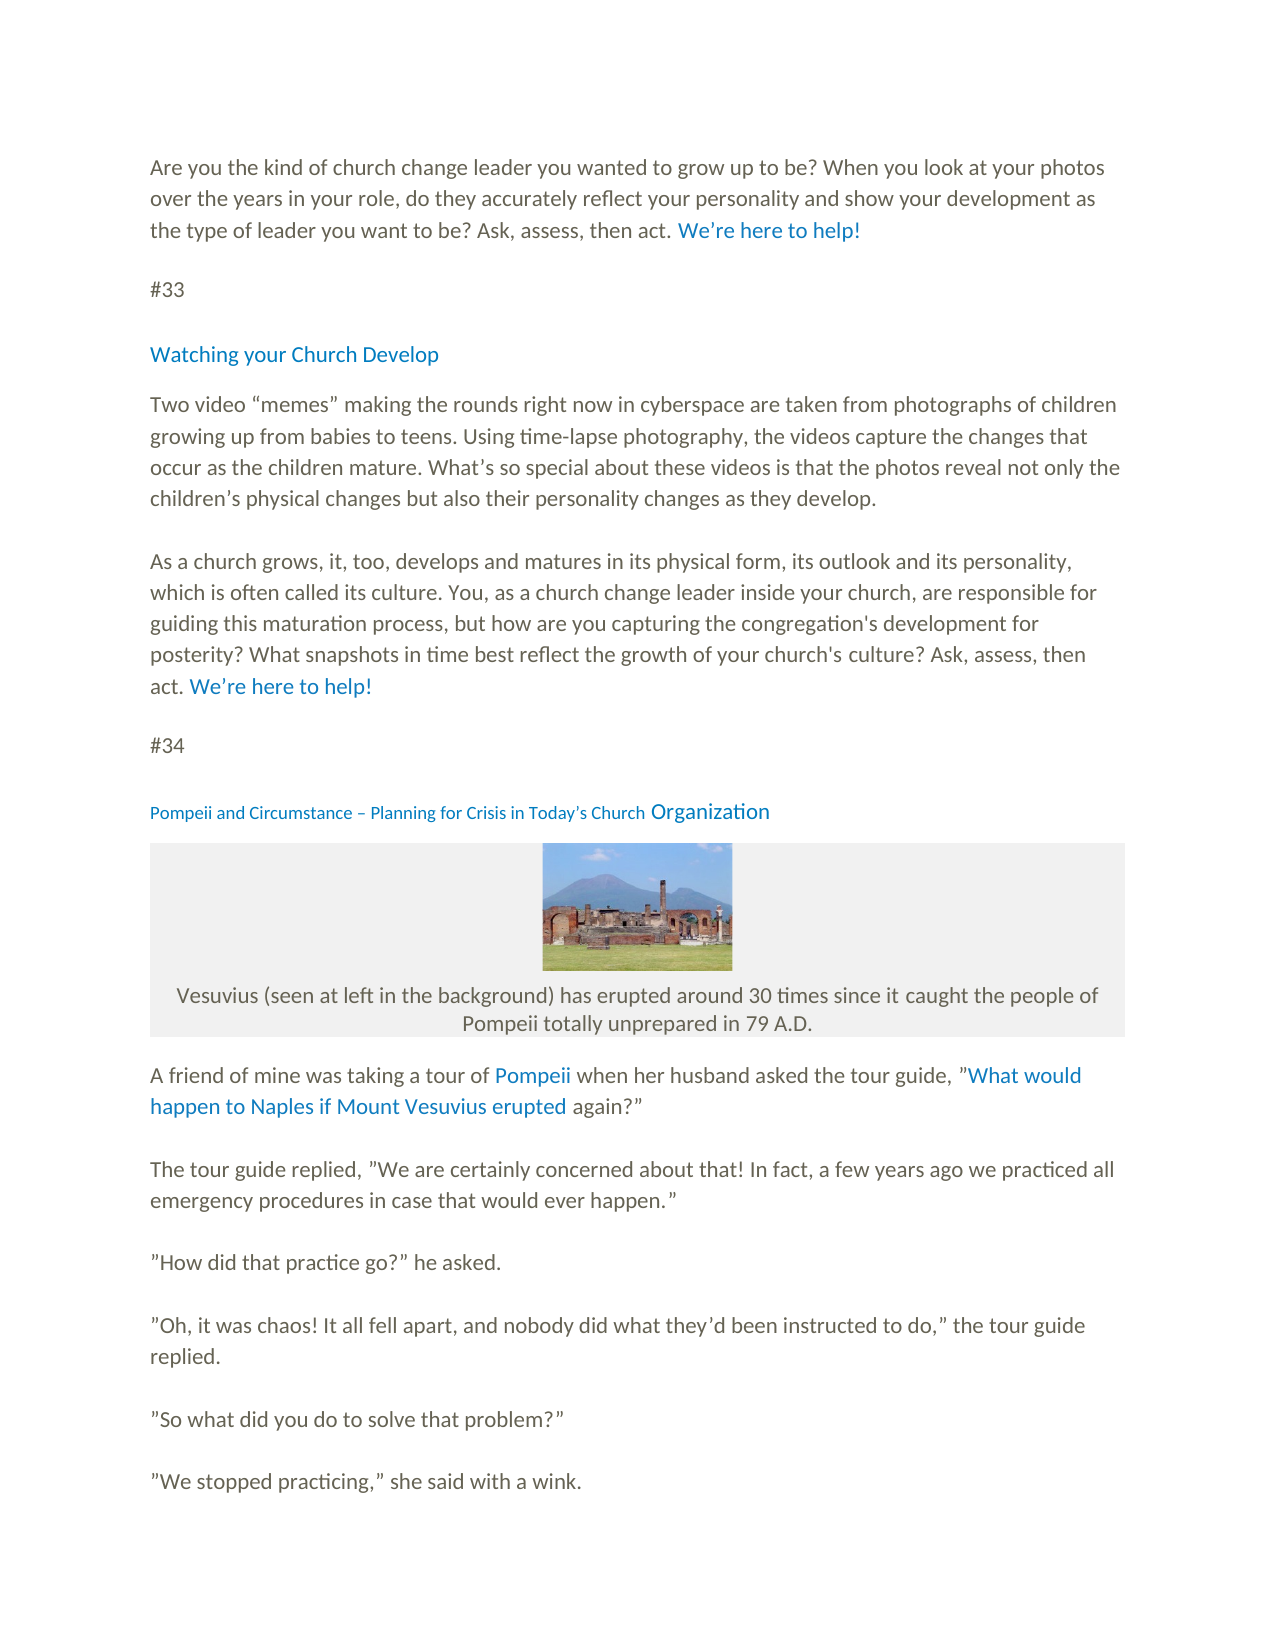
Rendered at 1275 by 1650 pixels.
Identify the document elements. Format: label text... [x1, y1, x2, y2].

text ”Oh, it was chaos! It all fell apart, and nobody did what they’d been instructed to do,” the tour guide replied. [150, 1308, 1125, 1370]
text Vesuvius (seen at left in the background) has erupted around 30 times since it caught the people of Pompeii totally unprepared in 79 A.D. [150, 981, 1125, 1037]
text The tour guide replied, ”We are certainly concerned about that! In fact, a few years ago we practiced all emergency procedures in case that would ever happen.” [150, 1152, 1125, 1214]
picture [542, 843, 733, 971]
text ”How did that practice go?” he asked. [150, 1245, 1125, 1277]
text A friend of mine was taking a tour of Pompeii when her husband asked the tour guide, ”What would happen to Naples if Mount Vesuvius erupted again?” [150, 1058, 1125, 1120]
text Two video “memes” making the rounds right now in cyberspace are taken from photographs of children growing up from babies to teens. Using time-lapse photography, the videos capture the changes that occur as the children mature. What’s so special about these videos is that the photos reveal not only the children’s physical changes but also their personality changes as they develop. [150, 387, 1125, 512]
text #33 [150, 275, 1125, 303]
picture [735, 804, 742, 810]
text Are you the kind of church change leader you wanted to grow up to be? When you look at your photos over the years in your role, do they accurately reflect your personality and show your development as the type of leader you want to be? Ask, assess, then act. We’re here to help! [150, 150, 1125, 244]
text Watching your Church Develop [150, 328, 1125, 369]
text #34 [150, 731, 1125, 759]
text ”So what did you do to solve that problem?” [150, 1402, 1125, 1433]
text ”We stopped practicing,” she said with a wink. [150, 1464, 1125, 1495]
text Pompeii and Circumstance – Planning for Crisis in Today’s Church Organization [150, 784, 1125, 825]
text As a church grows, it, too, develops and matures in its physical form, its outlook and its personality, which is often called its culture. You, as a church change leader inside your church, are responsible for guiding this maturation process, but how are you capturing the congregation's development for posterity? What snapshots in time best reflect the growth of your church's culture? Ask, assess, then act. We’re here to help! [150, 544, 1125, 700]
